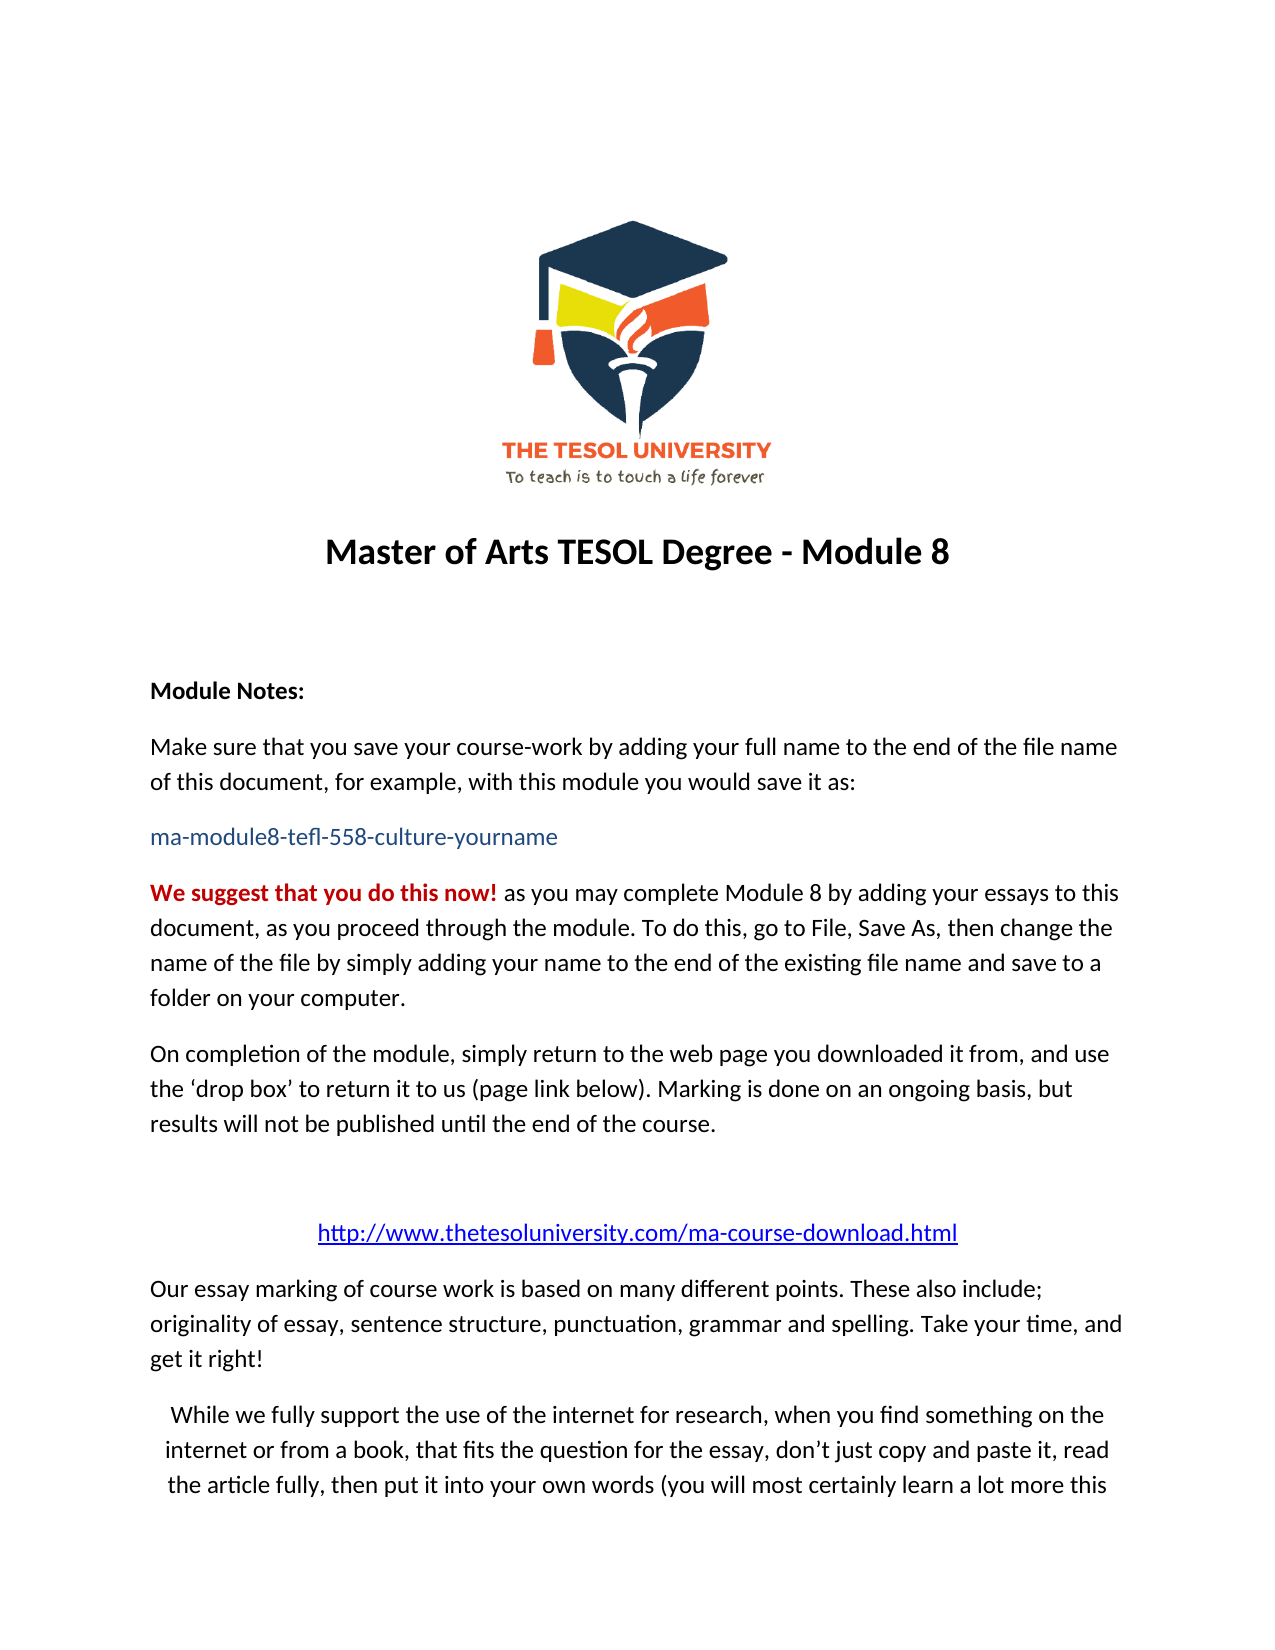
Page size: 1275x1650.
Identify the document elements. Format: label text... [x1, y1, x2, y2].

picture [483, 203, 792, 503]
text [150, 1399, 1125, 1499]
text http://www.thetesoluniversity.com/ma-course-download.html [150, 1217, 1125, 1248]
text We suggest that you do this now! as you may complete Module 8 by adding your essays to this document, as you proceed through the module. To do this, go to File, Save As, then change the name of the file by simply adding your name to the end of the existing file name and save to a folder on your computer. [150, 877, 1125, 1013]
text ma-module8-tefl-558-culture-yourname [150, 822, 1125, 852]
text Make sure that you save your course-work by adding your full name to the end of the file name of this document, for example, with this module you would save it as: [150, 731, 1125, 796]
text Our essay marking of course work is based on many different points. These also include; originality of essay, sentence structure, punctuation, grammar and spelling. Take your time, and get it right! [150, 1273, 1125, 1373]
text On completion of the module, simply return to the web page you downloaded it from, and use the ‘drop box’ to return it to us (page link below). Marking is done on an ongoing basis, but results will not be published until the end of the course. [150, 1038, 1125, 1139]
text Master of Arts TESOL Degree - Module 8 [150, 528, 1125, 574]
text Module Notes: [150, 675, 1125, 705]
